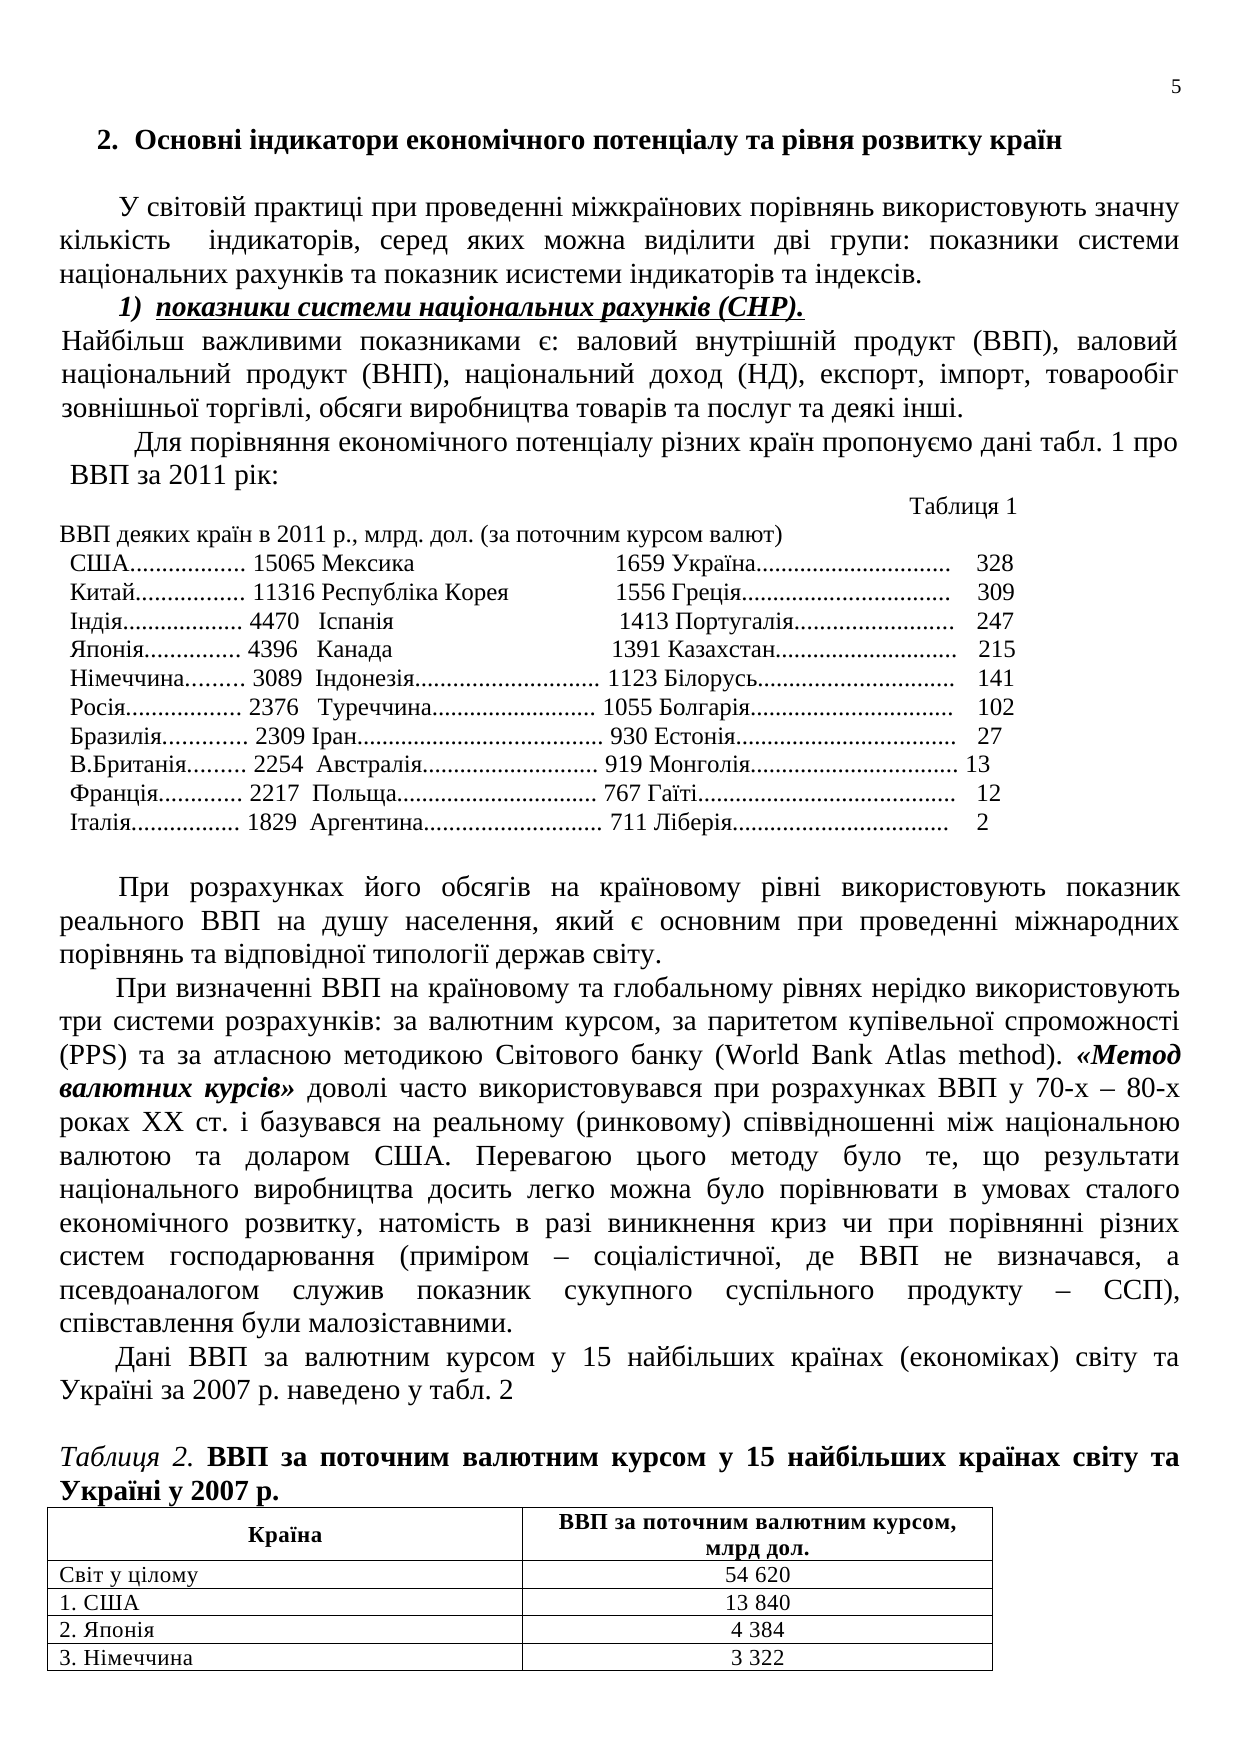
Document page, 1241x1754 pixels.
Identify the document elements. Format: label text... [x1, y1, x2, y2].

text У світовій практиці при проведенні міжкраїнових порівнянь використовують значну кількість індикаторів, серед яких можна виділити дві групи: показники системи національних рахунків та показник исистеми індикаторів та індексів. [59, 189, 1181, 289]
text Німеччина 3089 Індонезія 1123 Білорусь 141 [69, 663, 1181, 692]
text Франція 2217 Польща 767 Гаїті 12 [69, 778, 1181, 807]
table_cell 3. Німеччина [48, 1644, 522, 1670]
table_cell 2. Японія [48, 1616, 522, 1643]
text США 15065 Мексика 1659 Україна 328 [69, 548, 1181, 577]
text Дані ВВП за валютним курсом у 15 найбільших країнах (економіках) світу та Україні за 2007 р. наведено у табл. 2 [59, 1339, 1181, 1406]
text ВВП деяких країн в 2011 р., млрд. дол. (за поточним курсом валют) [59, 519, 1108, 548]
text Бразилія 2309 Іран 930 Естонія 27 [69, 721, 1181, 749]
table_cell 54 620 [523, 1561, 992, 1588]
table_cell 13 840 [523, 1589, 992, 1615]
text Найбільш важливими показниками є: валовий внутрішній продукт (ВВП), валовий національний продукт (ВНП), національний доход (НД), експорт, імпорт, товарообіг зовнішньої торгівлі, обсяги виробництва товарів та послуг та деякі інші. [61, 323, 1179, 424]
table_cell Світ у цілому [48, 1561, 522, 1588]
table_header Країна [48, 1508, 522, 1560]
text Росія 2376 Туреччина 1055 Болгарія 102 [69, 692, 1181, 721]
text При розрахунках його обсягів на країновому рівні використовують показник реального ВВП на душу населення, який є основним при проведенні міжнародних порівнянь та відповідної типології держав світу. [59, 869, 1181, 970]
text В.Британія 2254 Австралія 919 Монголія 13 [69, 749, 1181, 778]
text Індія 4470 Іспанія 1413 Португалія 247 [69, 606, 1181, 634]
text Китай 11316 Республіка Корея 1556 Греція 309 [69, 577, 1181, 606]
table_cell 4 384 [523, 1616, 992, 1643]
text Таблиця 2. ВВП за поточним валютним курсом у 15 найбільших країнах світу та Україні у 2007 р. [59, 1439, 1181, 1507]
table_cell 3 322 [523, 1644, 992, 1670]
list показники системи національних рахунків (СНР). [118, 289, 1181, 323]
table_cell 1. США [48, 1589, 522, 1615]
text Японія 4396 Канада 1391 Казахстан 215 [69, 634, 1181, 663]
text Для порівняння економічного потенціалу різних країн пропонуємо дані табл. 1 про ВВП за 2011 рік: [69, 424, 1179, 491]
list Основні індикатори економічного потенціалу та рівня розвитку країн [97, 122, 1181, 155]
table_header ВВП за поточним валютним курсом, млрд дол. [523, 1508, 992, 1560]
text Таблиця 1 [909, 491, 1181, 519]
text При визначенні ВВП на країновому та глобальному рівнях нерідко використовують три системи розрахунків: за валютним курсом, за паритетом купівельної спроможності (PPS) та за атласною методикою Світового банку (World Bank Atlas method). «Метод валютних курсів» доволі часто використовувався при розрахунках ВВП у 70-х – 80-х роках ХХ ст. і базувався на реальному (ринковому) співвідношенні між національною валютою та доларом США. Перевагою цього методу було те, що результати національного виробництва досить легко можна було порівнювати в умовах сталого економічного розвитку, натомість в разі виникнення криз чи при порівнянні різних систем господарювання (приміром – соціалістичної, де ВВП не визначався, а псевдоаналогом служив показник сукупного суспільного продукту – ССП), співставлення були малозіставними. [59, 970, 1181, 1339]
text Італія 1829 Аргентина 711 Ліберія 2 [69, 807, 1181, 836]
